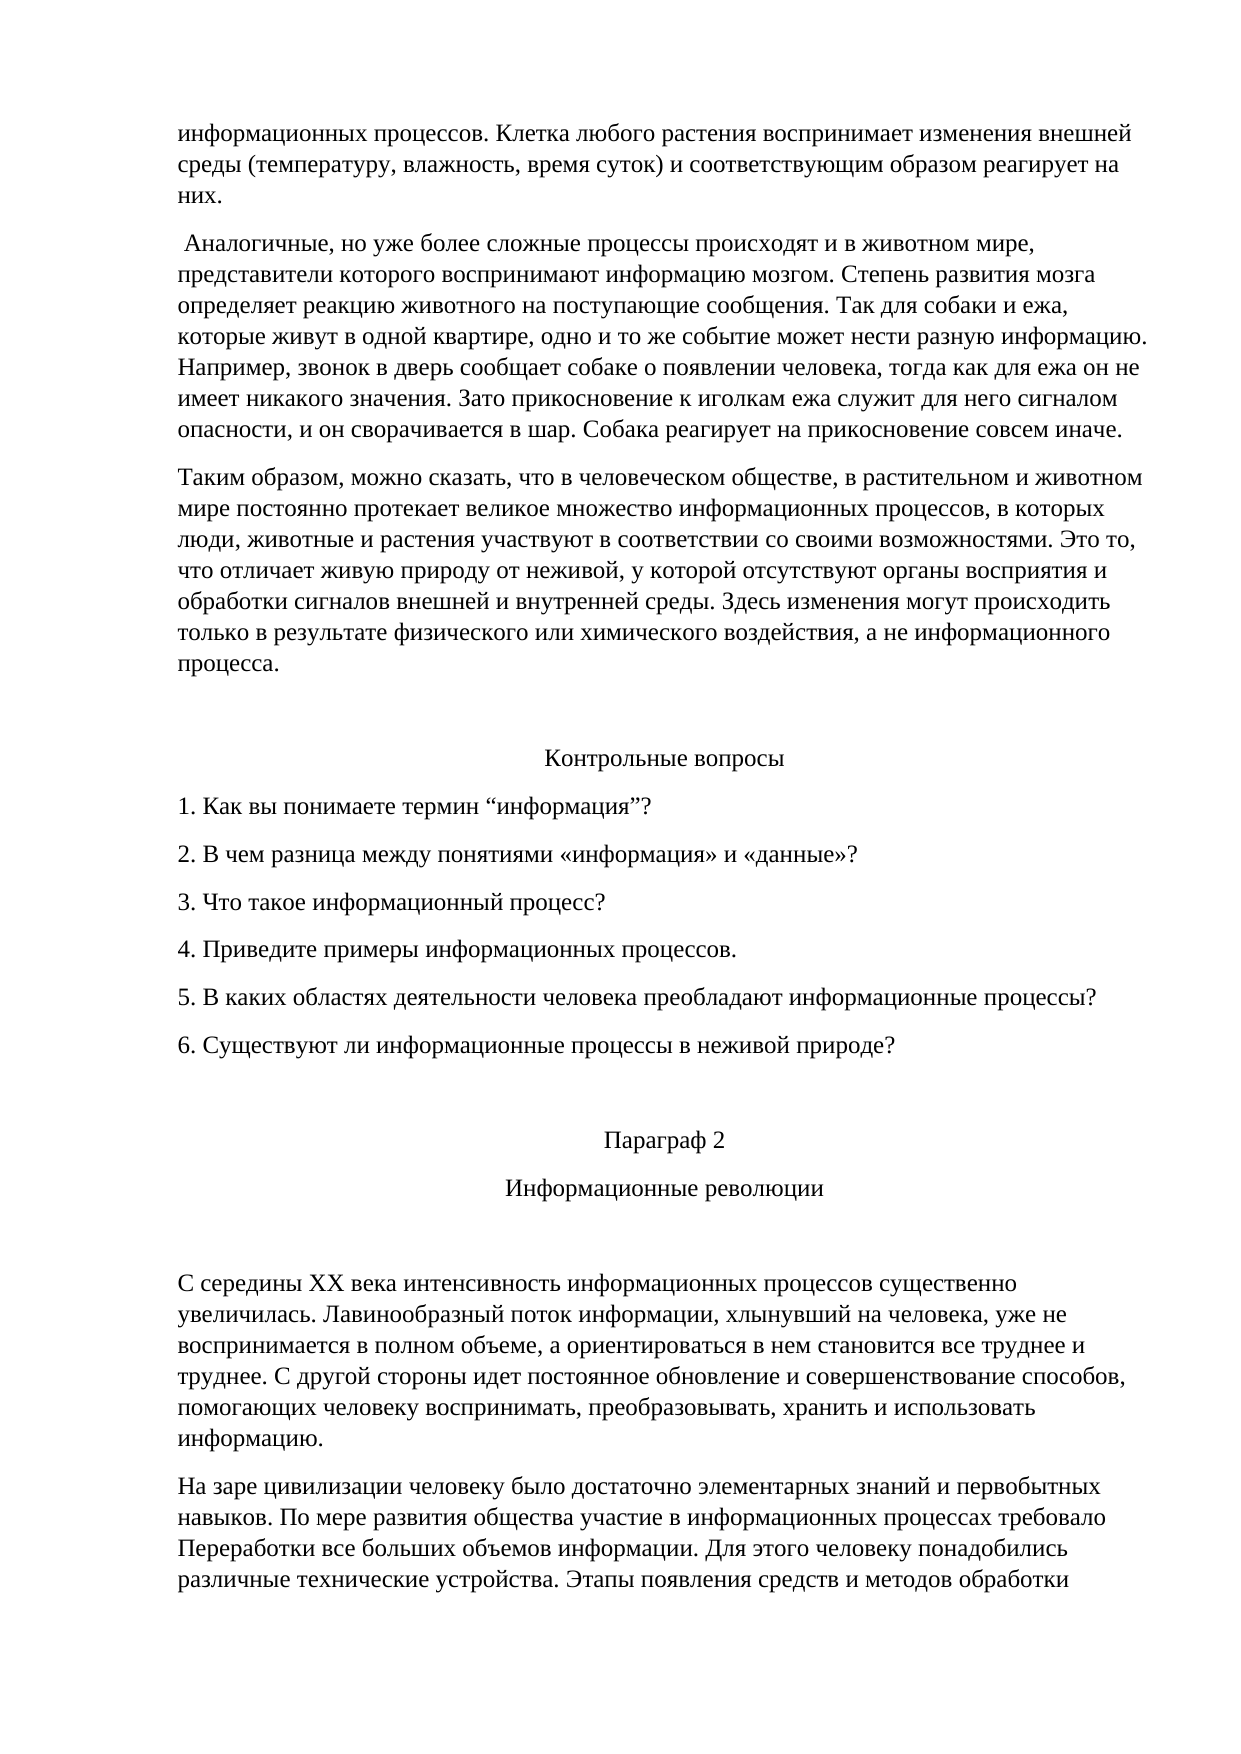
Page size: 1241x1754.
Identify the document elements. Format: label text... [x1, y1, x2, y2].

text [177, 1471, 1152, 1593]
text 5. В каких областях деятельности человека преобладают информационные процессы? [177, 982, 1152, 1011]
text 3. Что такое информационный процесс? [177, 887, 1152, 915]
text С середины XX века интенсивность информационных процессов существенно увеличилась. Лавинообразный поток информации, хлынувший на человека, уже не воспринимается в полном объеме, а ориентироваться в нем становится все труднее и труднее. С другой стороны идет постоянное обновление и совершенствование способов, помогающих человеку воспринимать, преобразовывать, хранить и использовать информацию. [177, 1268, 1152, 1452]
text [177, 118, 1152, 209]
text 1. Как вы понимаете термин “информация”? [177, 791, 1152, 820]
text Параграф 2 [177, 1125, 1152, 1154]
text Контрольные вопросы [177, 743, 1152, 772]
text Таким образом, можно сказать, что в человеческом обществе, в растительном и животном мире постоянно протекает великое множество информационных процессов, в которых люди, животные и растения участвуют в соответствии со своими возможностями. Это то, что отличает живую природу от неживой, у которой отсутствуют органы восприятия и обработки сигналов внешней и внутренней среды. Здесь изменения могут происходить только в результате физического или химического воздействия, а не информационного процесса. [177, 462, 1152, 677]
text 4. Приведите примеры информационных процессов. [177, 934, 1152, 963]
text Информационные революции [177, 1173, 1152, 1202]
text 6. Существуют ли информационные процессы в неживой природе? [177, 1030, 1152, 1058]
text Аналогичные, но уже более сложные процессы происходят и в животном мире, представители которого воспринимают информацию мозгом. Степень развития мозга определяет реакцию животного на поступающие сообщения. Так для собаки и ежа, которые живут в одной квартире, одно и то же событие может нести разную информацию. Например, звонок в дверь сообщает собаке о появлении человека, тогда как для ежа он не имеет никакого значения. Зато прикосновение к иголкам ежа служит для него сигналом опасности, и он сворачивается в шар. Собака реагирует на прикосновение совсем иначе. [177, 228, 1152, 443]
text 2. В чем разница между понятиями «информация» и «данные»? [177, 839, 1152, 868]
